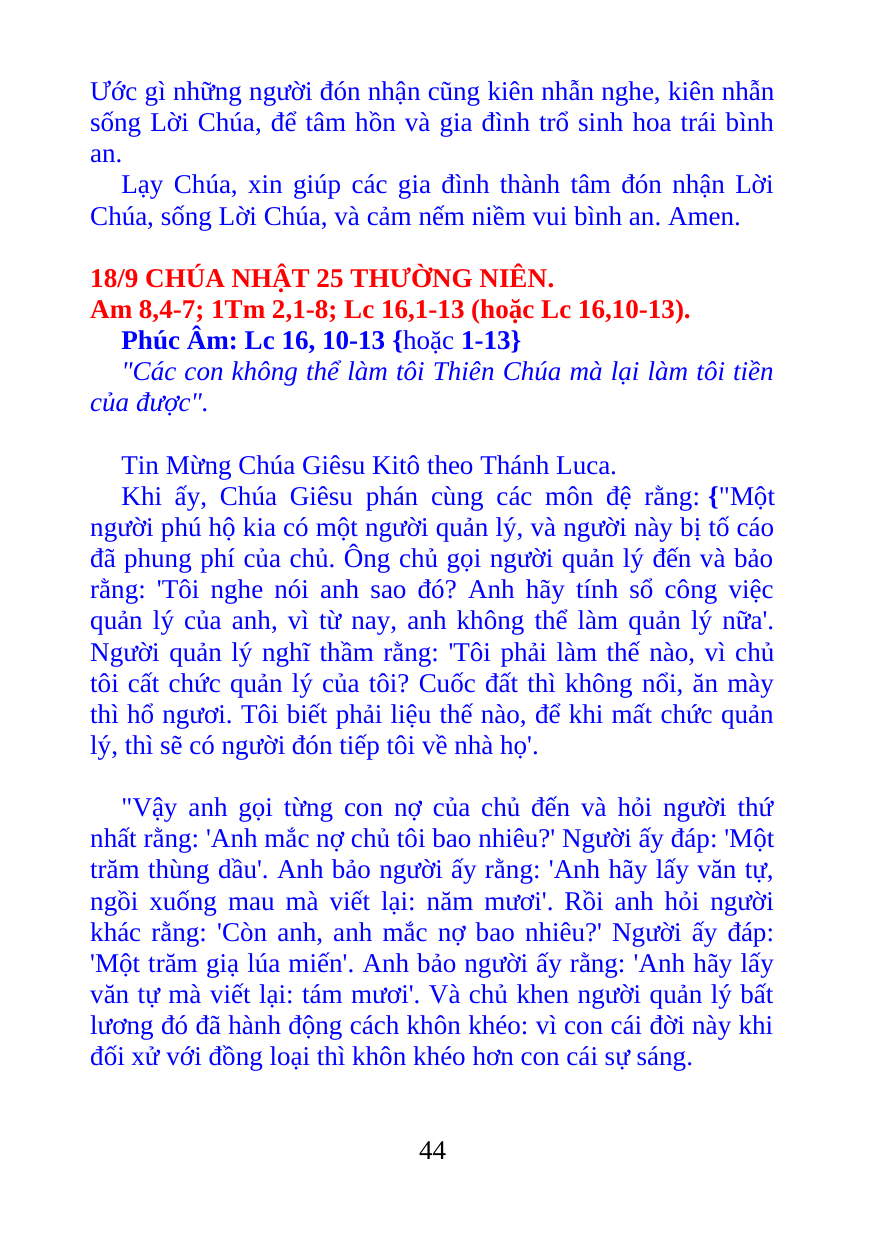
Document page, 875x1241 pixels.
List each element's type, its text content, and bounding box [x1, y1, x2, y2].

text "Các con không thể làm tôi Thiên Chúa mà lại làm tôi tiền của được". [90, 355, 775, 418]
text Khi ấy, Chúa Giêsu phán cùng các môn đệ rằng: {"Một người phú hộ kia có một người quản lý, và người này bị tố cáo đã phung phí của chủ. Ông chủ gọi người quản lý đến và bảo rằng: 'Tôi nghe nói anh sao đó? Anh hãy tính sổ công việc quản lý của anh, vì từ nay, anh không thể làm quản lý nữa'. Người quản lý nghĩ thầm rằng: 'Tôi phải làm thế nào, vì chủ tôi cất chức quản lý của tôi? Cuốc đất thì không nổi, ăn mày thì hổ ngươi. Tôi biết phải liệu thế nào, để khi mất chức quản lý, thì sẽ có người đón tiếp tôi về nhà họ'. [90, 480, 775, 760]
text 18/9 CHÚA NHẬT 25 THƯỜNG NIÊN. [90, 262, 775, 293]
text Tin Mừng Chúa Giêsu Kitô theo Thánh Luca. [90, 449, 775, 480]
text Lạy Chúa, xin giúp các gia đình thành tâm đón nhận Lời Chúa, sống Lời Chúa, và cảm nếm niềm vui bình an. Amen. [90, 168, 775, 231]
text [90, 75, 775, 168]
text Phúc Âm: Lc 16, 10-13 {hoặc 1-13} [90, 324, 775, 355]
text "Vậy anh gọi từng con nợ của chủ đến và hỏi người thứ nhất rằng: 'Anh mắc nợ chủ tôi bao nhiêu?' Người ấy đáp: 'Một trăm thùng dầu'. Anh bảo người ấy rằng: 'Anh hãy lấy văn tự, ngồi xuống mau mà viết lại: năm mươi'. Rồi anh hỏi người khác rằng: 'Còn anh, anh mắc nợ bao nhiêu?' Người ấy đáp: 'Một trăm giạ lúa miến'. Anh bảo người ấy rằng: 'Anh hãy lấy văn tự mà viết lại: tám mươi'. Và chủ khen người quản lý bất lương đó đã hành động cách khôn khéo: vì con cái đời này khi đối xử với đồng loại thì khôn khéo hơn con cái sự sáng. [90, 791, 775, 1072]
text Am 8,4-7; 1Tm 2,1-8; Lc 16,1-13 (hoặc Lc 16,10-13). [90, 293, 775, 324]
